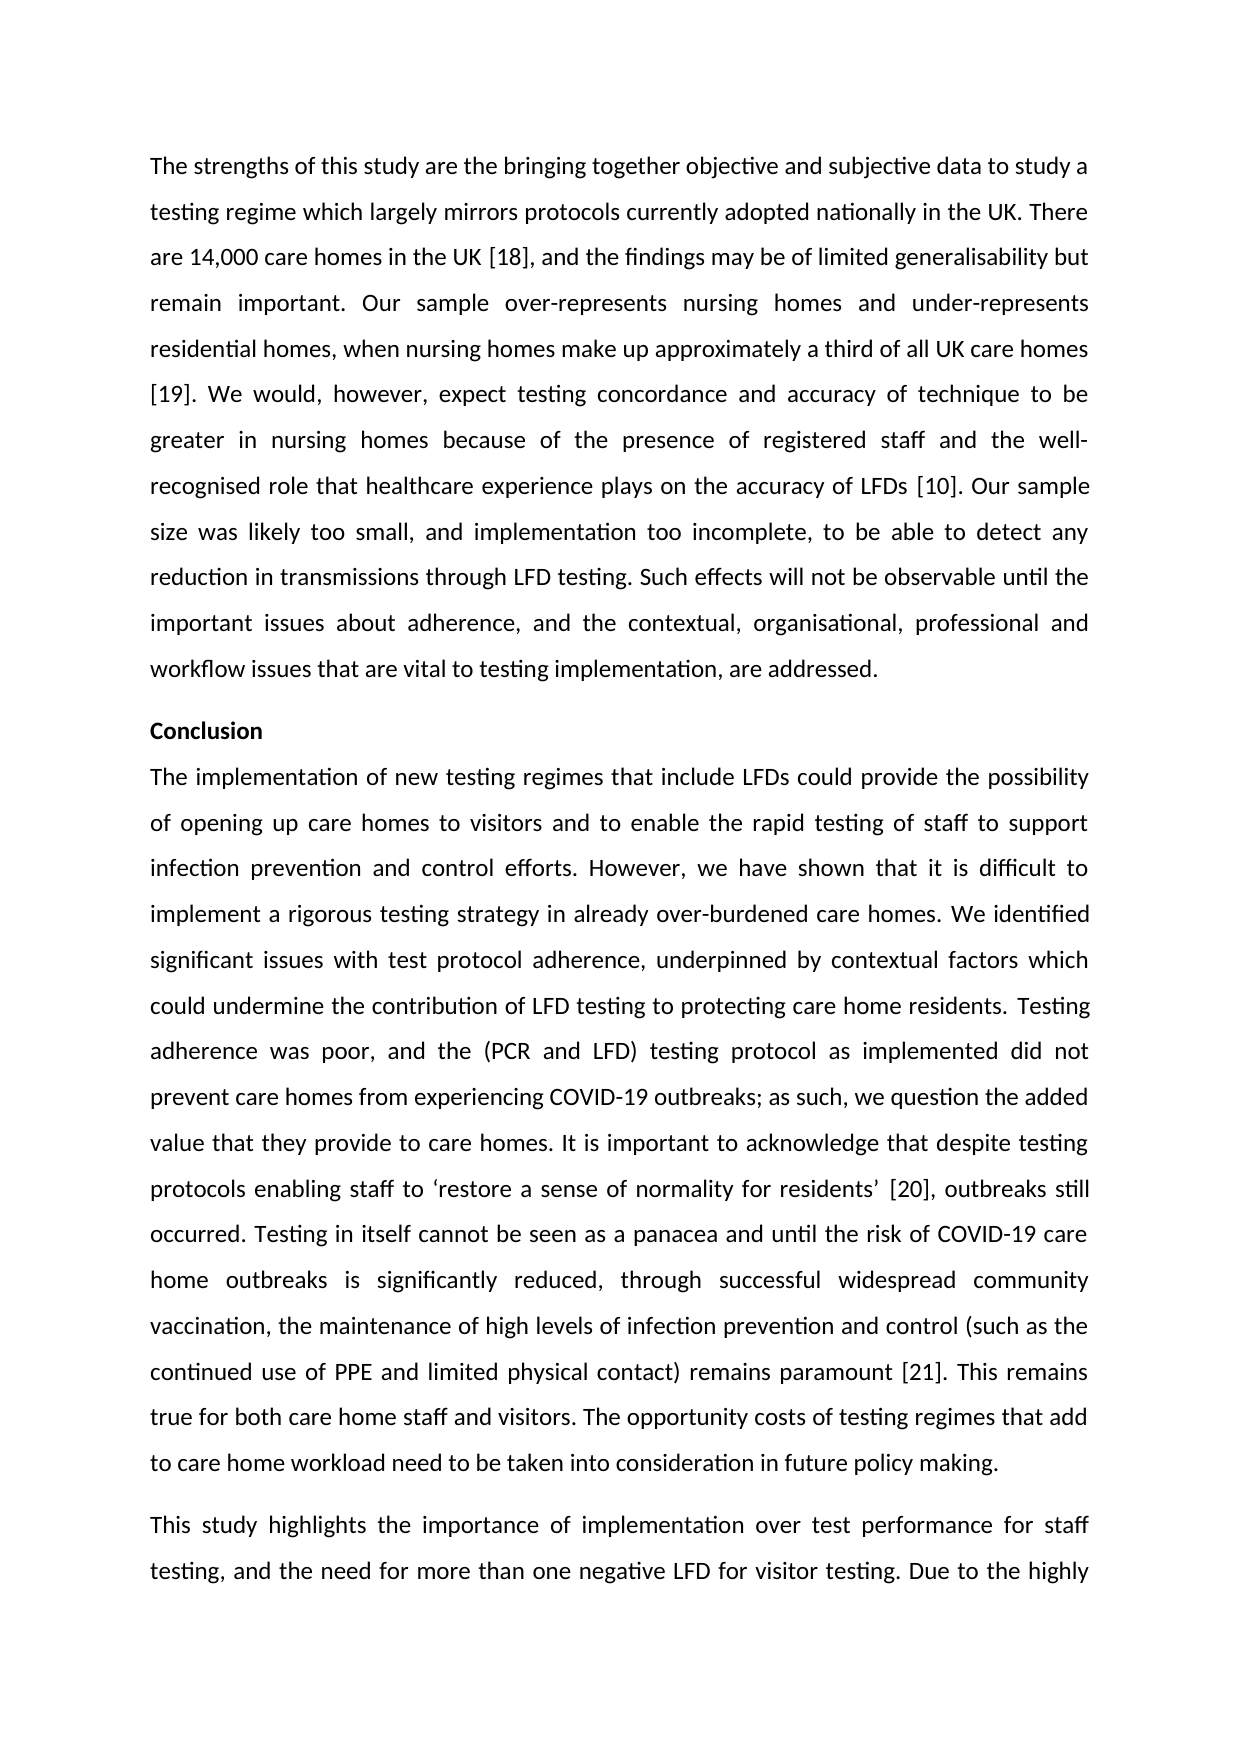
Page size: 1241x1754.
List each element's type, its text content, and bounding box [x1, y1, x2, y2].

text Conclusion [150, 715, 1090, 746]
text The strengths of this study are the bringing together objective and subjective data to study a testing regime which largely mirrors protocols currently adopted nationally in the UK. There are 14,000 care homes in the UK [18], and the findings may be of limited generalisability but remain important. Our sample over-represents nursing homes and under-represents residential homes, when nursing homes make up approximately a third of all UK care homes [19]. We would, however, expect testing concordance and accuracy of technique to be greater in nursing homes because of the presence of registered staff and the well-recognised role that healthcare experience plays on the accuracy of LFDs [10]. Our sample size was likely too small, and implementation too incomplete, to be able to detect any reduction in transmissions through LFD testing. Such effects will not be observable until the important issues about adherence, and the contextual, organisational, professional and workflow issues that are vital to testing implementation, are addressed. [150, 150, 1090, 683]
text The implementation of new testing regimes that include LFDs could provide the possibility of opening up care homes to visitors and to enable the rapid testing of staff to support infection prevention and control efforts. However, we have shown that it is difficult to implement a rigorous testing strategy in already over-burdened care homes. We identified significant issues with test protocol adherence, underpinned by contextual factors which could undermine the contribution of LFD testing to protecting care home residents. Testing adherence was poor, and the (PCR and LFD) testing protocol as implemented did not prevent care homes from experiencing COVID-19 outbreaks; as such, we question the added value that they provide to care homes. It is important to acknowledge that despite testing protocols enabling staff to ‘restore a sense of normality for residents’ [20], outbreaks still occurred. Testing in itself cannot be seen as a panacea and until the risk of COVID-19 care home outbreaks is significantly reduced, through successful widespread community vaccination, the maintenance of high levels of infection prevention and control (such as the continued use of PPE and limited physical contact) remains paramount [21]. This remains true for both care home staff and visitors. The opportunity costs of testing regimes that add to care home workload need to be taken into consideration in future policy making. [150, 761, 1090, 1478]
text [150, 1509, 1090, 1586]
